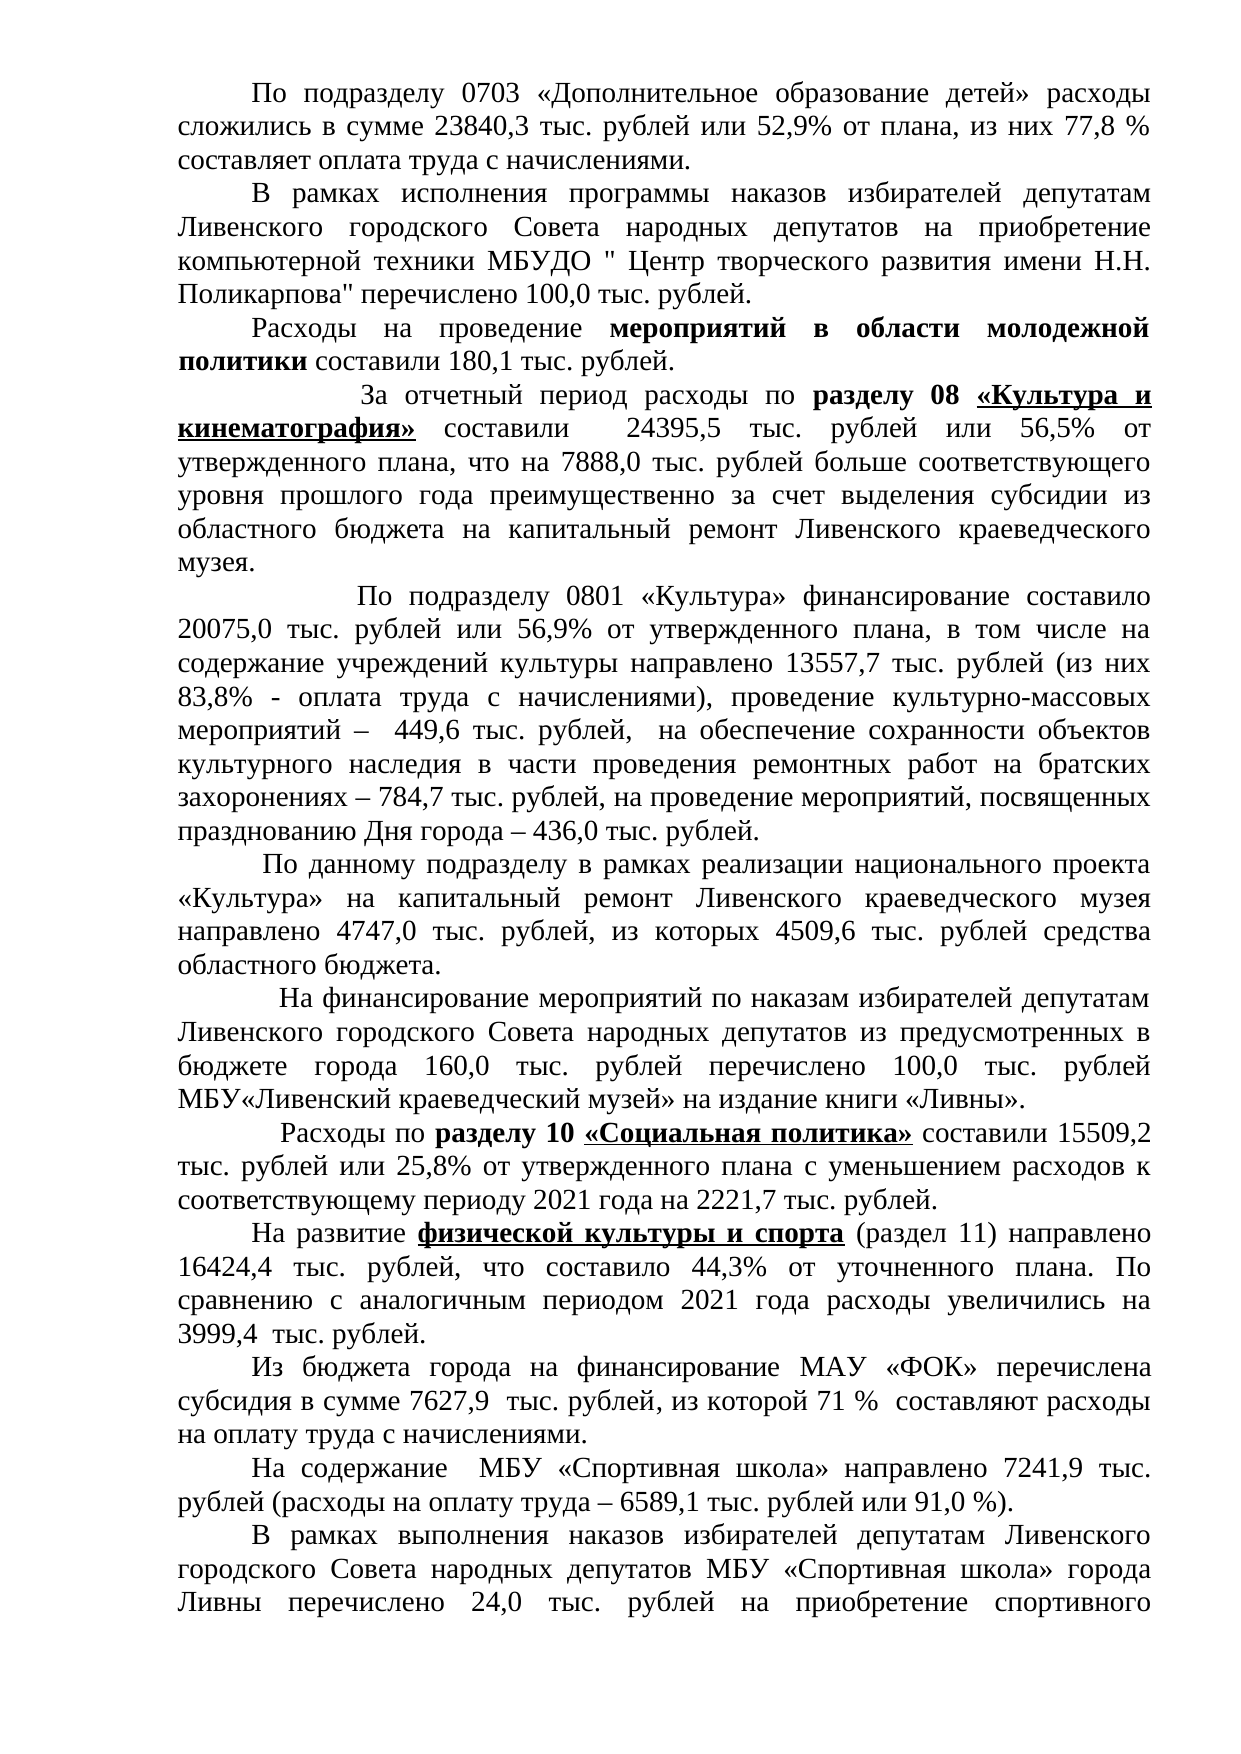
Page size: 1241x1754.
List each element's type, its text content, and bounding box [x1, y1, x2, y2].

text По подразделу 0801 «Культура» финансирование составило 20075,0 тыс. рублей или 56,9% от утвержденного плана, в том числе на содержание учреждений культуры направлено 13557,7 тыс. рублей (из них 83,8% - оплата труда с начислениями), проведение культурно-массовых мероприятий – 449,6 тыс. рублей, на обеспечение сохранности объектов культурного наследия в части проведения ремонтных работ на братских захоронениях – 784,7 тыс. рублей, на проведение мероприятий, посвященных празднованию Дня города – 436,0 тыс. рублей. [177, 578, 1152, 846]
text В рамках исполнения программы наказов избирателей депутатам Ливенского городского Совета народных депутатов на приобретение компьютерной техники МБУДО " Центр творческого развития имени Н.Н. Поликарпова" перечислено 100,0 тыс. рублей. [177, 176, 1152, 310]
text На финансирование мероприятий по наказам избирателей депутатам Ливенского городского Совета народных депутатов из предусмотренных в бюджете города 160,0 тыс. рублей перечислено 100,0 тыс. рублей МБУ«Ливенский краеведческий музей» на издание книги «Ливны». [177, 981, 1152, 1115]
text По данному подразделу в рамках реализации национального проекта «Культура» на капитальный ремонт Ливенского краеведческого музея направлено 4747,0 тыс. рублей, из которых 4509,6 тыс. рублей средства областного бюджета. [177, 846, 1152, 981]
text На содержание МБУ «Спортивная школа» направлено 7241,9 тыс. рублей (расходы на оплату труда – 6589,1 тыс. рублей или 91,0 %). [177, 1450, 1152, 1517]
text Из бюджета города на финансирование МАУ «ФОК» перечислена субсидия в сумме 7627,9 тыс. рублей, из которой 71 % составляют расходы на оплату труда с начислениями. [177, 1349, 1152, 1450]
text За отчетный период расходы по разделу 08 «Культура и кинематография» составили 24395,5 тыс. рублей или 56,5% от утвержденного плана, что на 7888,0 тыс. рублей больше соответствующего уровня прошлого года преимущественно за счет выделения субсидии из областного бюджета на капитальный ремонт Ливенского краеведческого музея. [177, 377, 1152, 578]
text На развитие физической культуры и спорта (раздел 11) направлено 16424,4 тыс. рублей, что составило 44,3% от уточненного плана. По сравнению с аналогичным периодом 2021 года расходы увеличились на 3999,4 тыс. рублей. [177, 1215, 1152, 1349]
text По подразделу 0703 «Дополнительное образование детей» расходы сложились в сумме 23840,3 тыс. рублей или 52,9% от плана, из них 77,8 % составляет оплата труда с начислениями. [177, 75, 1152, 176]
text Расходы на проведение мероприятий в области молодежной политики составили 180,1 тыс. рублей. [178, 310, 1150, 377]
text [177, 1517, 1152, 1618]
text Расходы по разделу 10 «Социальная политика» составили 15509,2 тыс. рублей или 25,8% от утвержденного плана с уменьшением расходов к соответствующему периоду 2021 года на 2221,7 тыс. рублей. [177, 1115, 1152, 1215]
